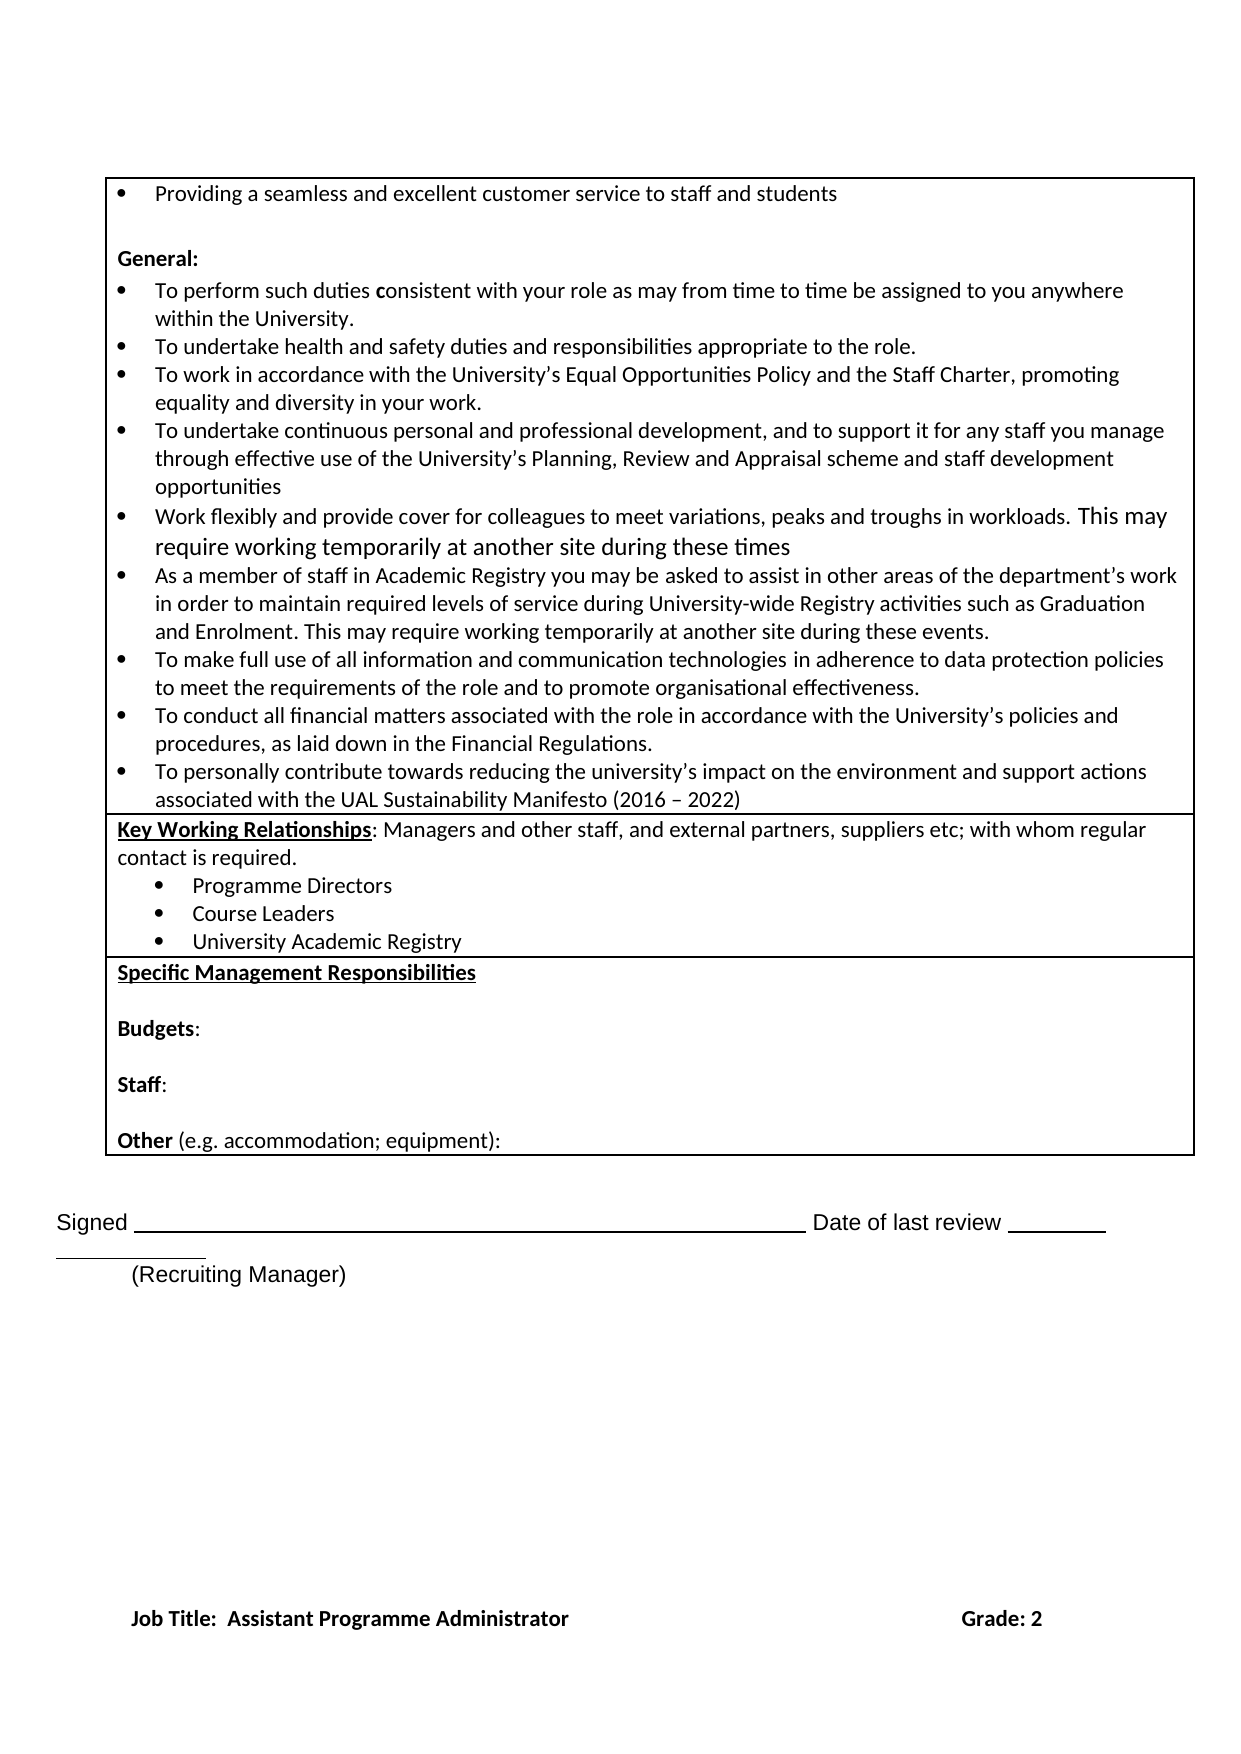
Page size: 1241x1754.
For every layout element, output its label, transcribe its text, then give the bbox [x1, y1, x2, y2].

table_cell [107, 179, 1193, 813]
text Job Title: Assistant Programme Administrator Grade: 2 [56, 1604, 1181, 1632]
table_cell Key Working Relationships: Managers and other staff, and external partners, suppliers etc; with whom regular contact is required. Programme Directors Course Leaders University Academic Registry [107, 815, 1193, 956]
table_cell Specific Management Responsibilities Budgets: Staff: Other (e.g. accommodation; equipment): [107, 958, 1193, 1154]
text (Recruiting Manager) [56, 1261, 1181, 1288]
text Signed Date of last review [56, 1208, 1181, 1261]
